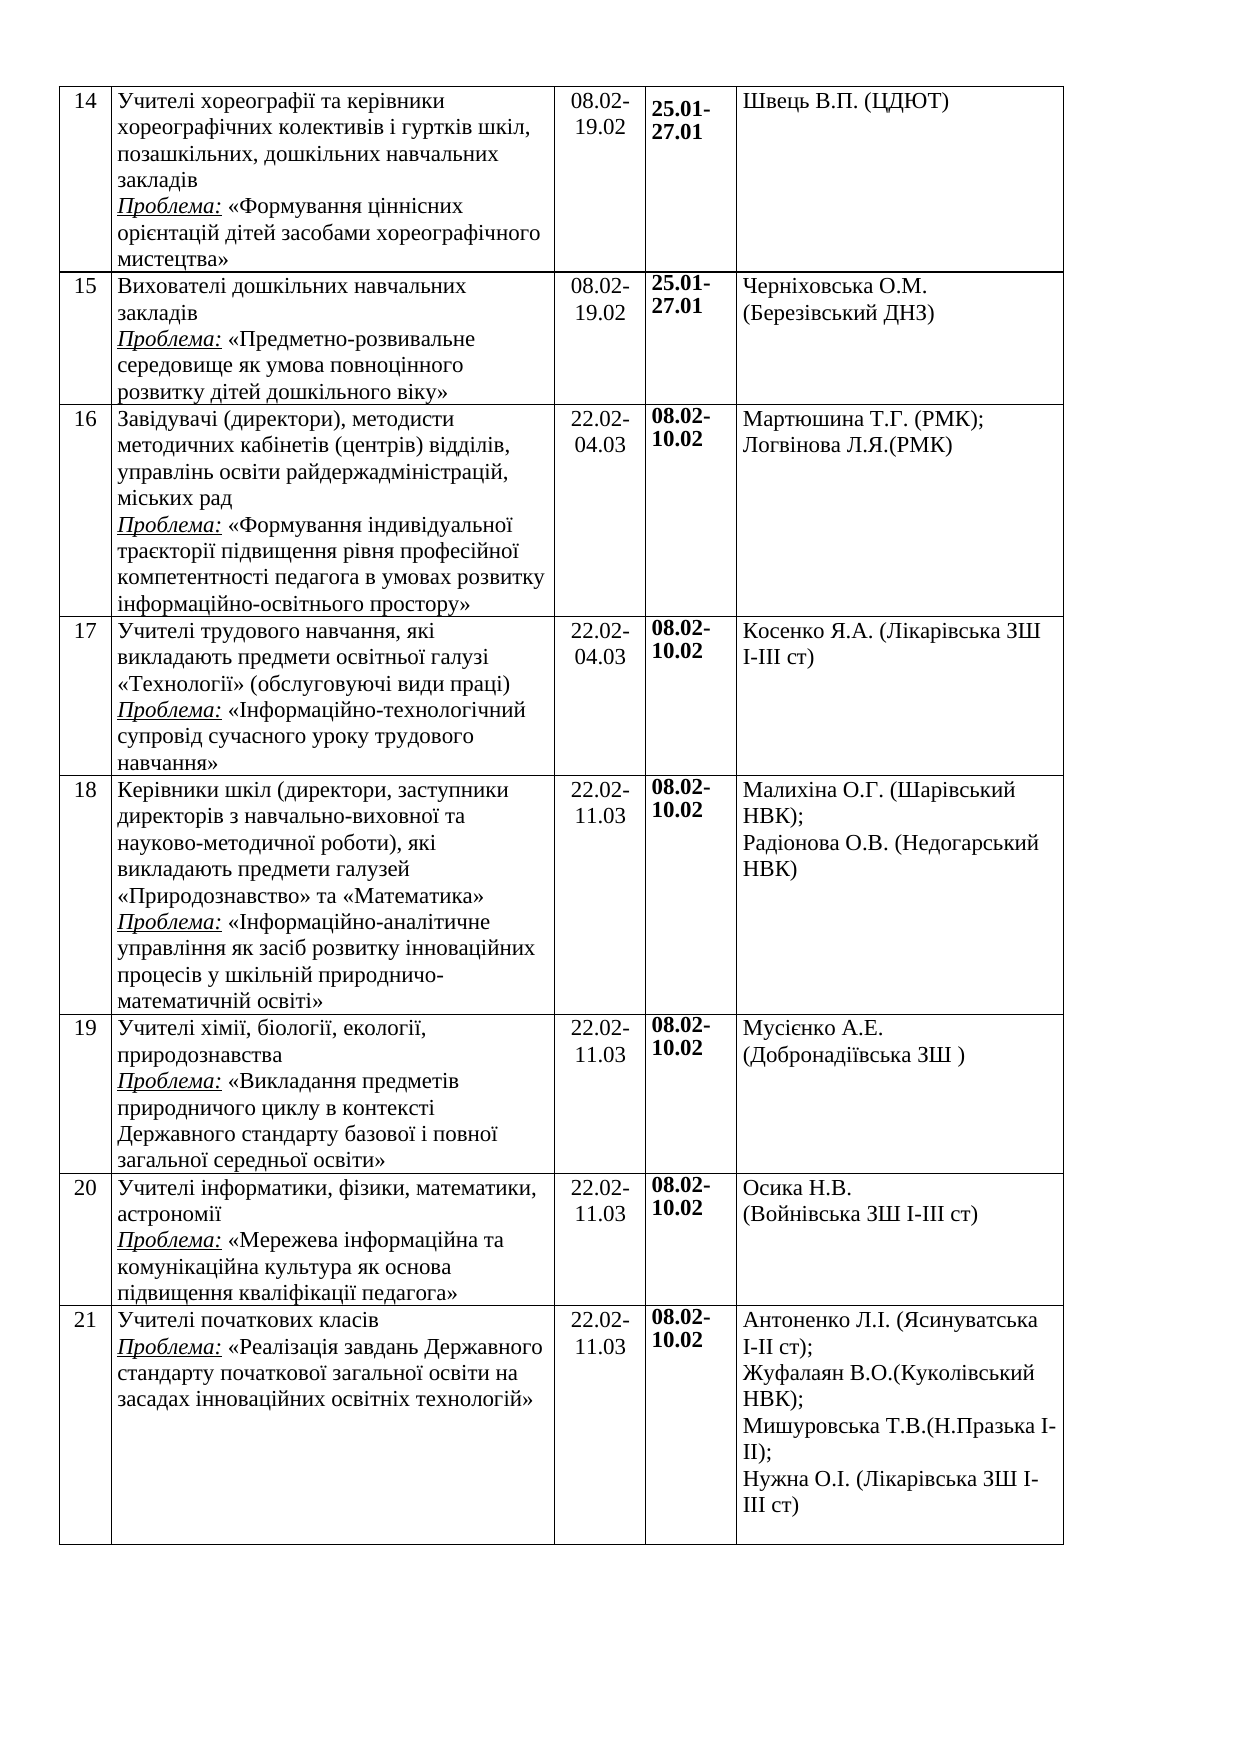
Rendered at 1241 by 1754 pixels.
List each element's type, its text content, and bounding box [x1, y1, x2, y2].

table_cell 25.01-27.01 [646, 87, 736, 271]
table_cell 08.02-19.02 [555, 273, 645, 404]
table_cell 19 [60, 1015, 111, 1173]
table_cell Косенко Я.А. (Лікарівська ЗШ І-ІІІ ст) [737, 617, 1063, 775]
table_cell 25.01-27.01 [646, 273, 736, 404]
table_cell Антоненко Л.І. (Ясинуватська І-ІІ ст); Жуфалаян В.О.(Куколівський НВК); Мишуровська Т.В.(Н.Празька І-ІІ); Нужна О.І. (Лікарівська ЗШ І-ІІІ ст) [737, 1306, 1063, 1544]
table_cell Мусієнко А.Е. (Добронадіївська ЗШ ) [737, 1015, 1063, 1173]
table_cell Швець В.П. (ЦДЮТ) [737, 87, 1063, 271]
table_cell Малихіна О.Г. (Шарівський НВК); Радіонова О.В. (Недогарський НВК) [737, 776, 1063, 1013]
table_cell 08.02-10.02 [646, 1306, 736, 1544]
table_cell 22.02-04.03 [555, 617, 645, 775]
table_cell Учителі хореографії та керівники хореографічних колективів і гуртків шкіл, позашкільних, дошкільних навчальних закладів Проблема: «Формування ціннісних орієнтацій дітей засобами хореографічного мистецтва» [112, 87, 554, 271]
table_cell Вихователі дошкільних навчальних закладів Проблема: «Предметно-розвивальне середовище як умова повноцінного розвитку дітей дошкільного віку» [112, 273, 554, 404]
table_cell 22.02-11.03 [555, 1306, 645, 1544]
table_cell Учителі трудового навчання, які викладають предмети освітньої галузі «Технології» (обслуговуючі види праці) Проблема: «Інформаційно-технологічний супровід сучасного уроку трудового навчання» [112, 617, 554, 775]
table_cell 16 [60, 405, 111, 616]
table_cell 08.02-10.02 [646, 1015, 736, 1173]
table_cell 08.02-10.02 [646, 776, 736, 1013]
table_cell Мартюшина Т.Г. (РМК); Логвінова Л.Я.(РМК) [737, 405, 1063, 616]
table_cell 22.02-11.03 [555, 1174, 645, 1305]
table_cell 22.02-11.03 [555, 776, 645, 1013]
table_cell Учителі інформатики, фізики, математики, астрономії Проблема: «Мережева інформаційна та комунікаційна культура як основа підвищення кваліфікації педагога» [112, 1174, 554, 1305]
table_cell 18 [60, 776, 111, 1013]
table_cell 14 [60, 87, 111, 271]
table_cell Керівники шкіл (директори, заступники директорів з навчально-виховної та науково-методичної роботи), які викладають предмети галузей «Природознавство» та «Математика» Проблема: «Інформаційно-аналітичне управління як засіб розвитку інноваційних процесів у шкільній природничо-математичній освіті» [112, 776, 554, 1013]
table_cell 08.02-19.02 [555, 87, 645, 271]
table_cell Завідувачі (директори), методисти методичних кабінетів (центрів) відділів, управлінь освіти райдержадміністрацій, міських рад Проблема: «Формування індивідуальної траєкторії підвищення рівня професійної компетентності педагога в умовах розвитку інформаційно-освітнього простору» [112, 405, 554, 616]
table_cell 22.02-11.03 [555, 1015, 645, 1173]
table_cell 08.02-10.02 [646, 1174, 736, 1305]
table_cell 15 [60, 273, 111, 404]
table_cell 21 [60, 1306, 111, 1544]
table_cell 22.02-04.03 [555, 405, 645, 616]
table_cell Учителі початкових класів Проблема: «Реалізація завдань Державного стандарту початкової загальної освіти на засадах інноваційних освітніх технологій» [112, 1306, 554, 1544]
table_cell 17 [60, 617, 111, 775]
table_cell Черніховська О.М.(Березівський ДНЗ) [737, 273, 1063, 404]
table_cell 08.02-10.02 [646, 617, 736, 775]
table_cell Учителі хімії, біології, екології, природознавства Проблема: «Викладання предметів природничого циклу в контексті Державного стандарту базової і повної загальної середньої освіти» [112, 1015, 554, 1173]
table_cell 08.02-10.02 [646, 405, 736, 616]
table_cell Осика Н.В. (Войнівська ЗШ І-ІІІ ст) [737, 1174, 1063, 1305]
table_cell 20 [60, 1174, 111, 1305]
